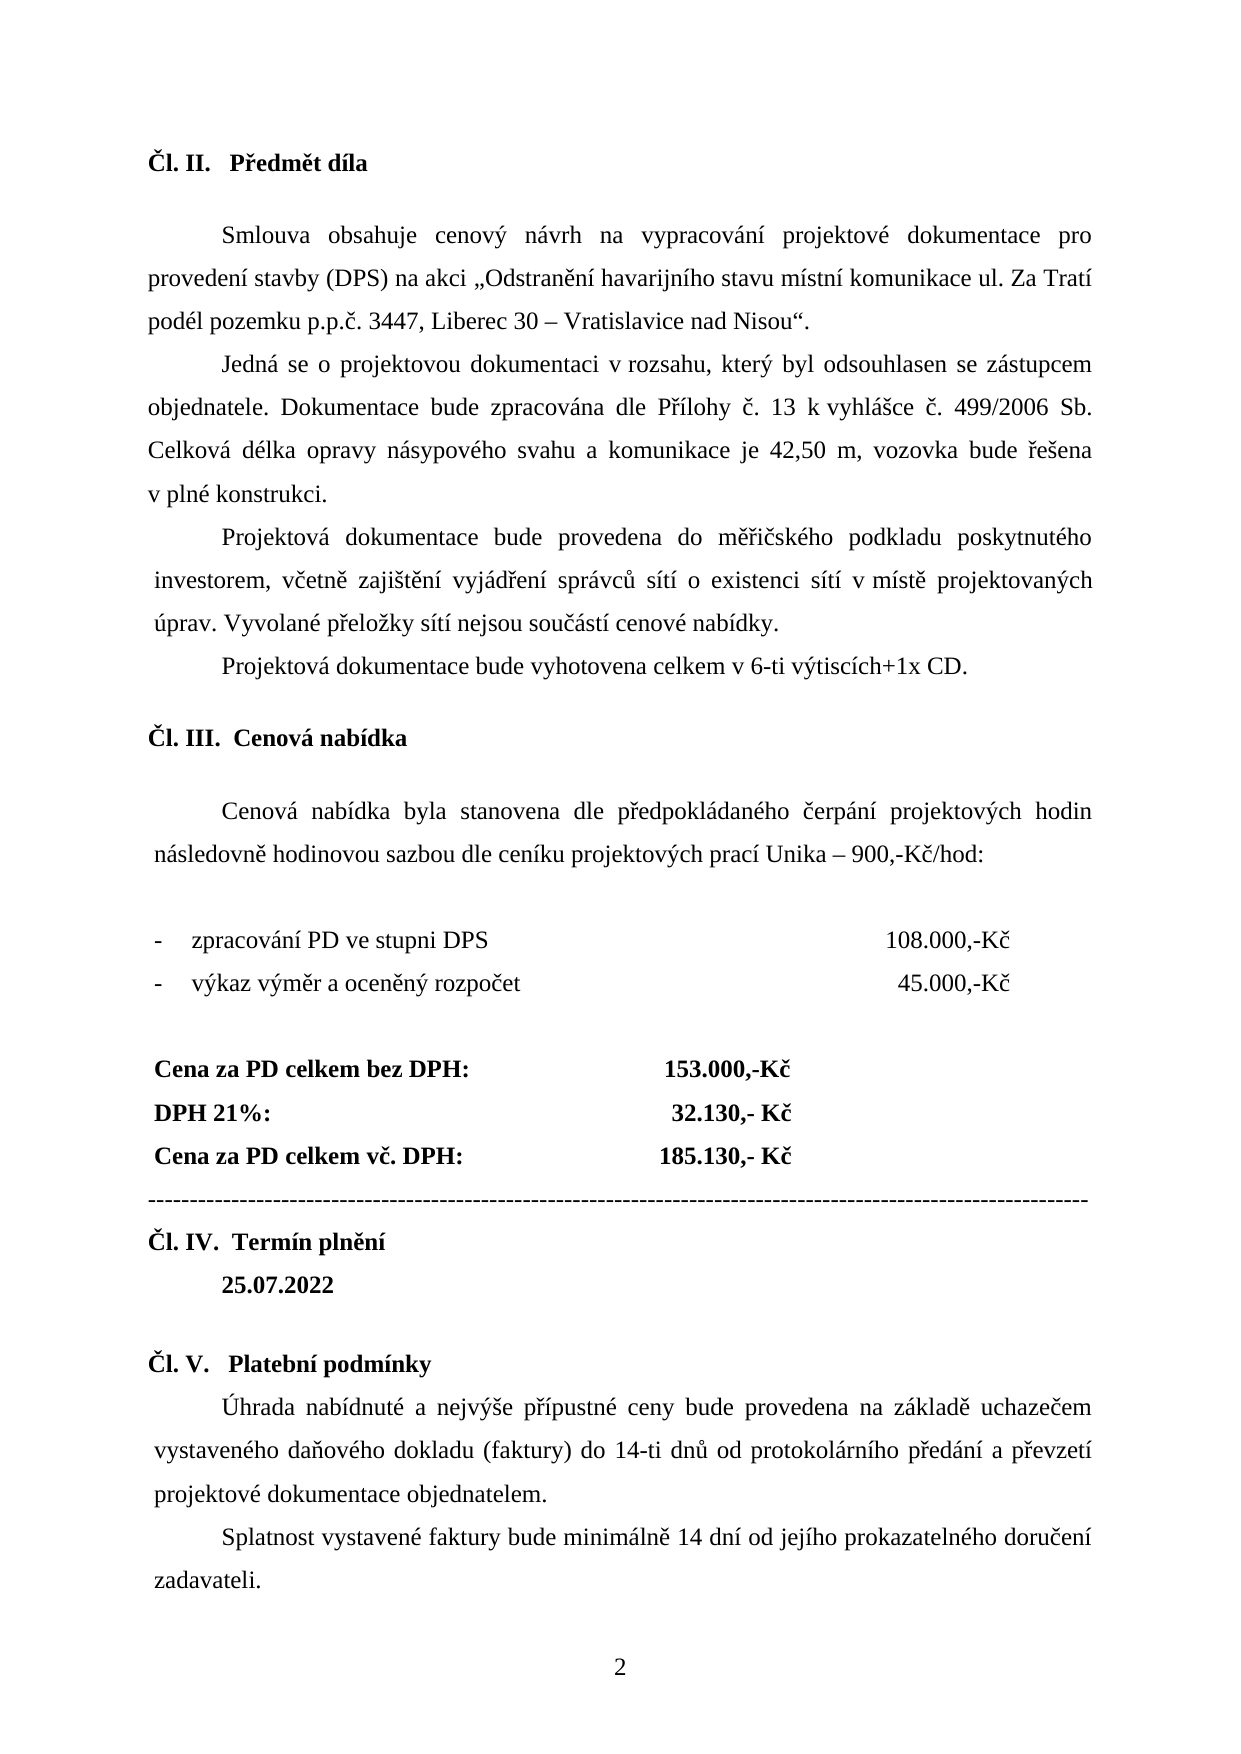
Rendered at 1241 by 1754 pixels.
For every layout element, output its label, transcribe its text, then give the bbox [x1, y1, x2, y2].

list Splatnost vystavené faktury bude minimálně 14 dní od jejího prokazatelného doručení zadavateli. [154, 1522, 1093, 1594]
subtitle Čl. II. Předmět díla [148, 148, 1093, 176]
list Cenová nabídka byla stanovena dle předpokládaného čerpání projektových hodin následovně hodinovou sazbou dle ceníku projektových prací Unika – 900,-Kč/hod: [154, 796, 1093, 868]
list zpracování PD ve stupni DPS 108.000,-Kč [154, 925, 1093, 954]
text Smlouva obsahuje cenový návrh na vypracování projektové dokumentace pro provedení stavby (DPS) na akci „Odstranění havarijního stavu místní komunikace ul. Za Tratí podél pozemku p.p.č. 3447, Liberec 30 – Vratislavice nad Nisou“. [148, 220, 1093, 335]
text Jedná se o projektovou dokumentaci v rozsahu, který byl odsouhlasen se zástupcem objednatele. Dokumentace bude zpracována dle Přílohy č. 13 k vyhlášce č. 499/2006 Sb. Celková délka opravy násypového svahu a komunikace je 42,50 m, vozovka bude řešena v plné konstrukci. [148, 349, 1093, 507]
text 25.07.2022 [148, 1270, 1093, 1299]
list Cena za PD celkem bez DPH: 153.000,-Kč [154, 1054, 1093, 1083]
subtitle Čl. III. Cenová nabídka [148, 723, 1093, 752]
subtitle Čl. IV. Termín plnění [148, 1227, 1093, 1256]
text Projektová dokumentace bude provedena do měřičského podkladu poskytnutého investorem, včetně zajištění vyjádření správců sítí o existenci sítí v místě projektovaných úprav. Vyvolané přeložky sítí nejsou součástí cenové nabídky. [154, 522, 1093, 637]
list výkaz výměr a oceněný rozpočet 45.000,-Kč [154, 968, 1093, 997]
list Úhrada nabídnuté a nejvýše přípustné ceny bude provedena na základě uchazečem vystaveného daňového dokladu (faktury) do 14-ti dnů od protokolárního předání a převzetí projektové dokumentace objednatelem. [154, 1392, 1093, 1507]
text ----------------------------------------------------------------------------------------------------------------- [148, 1184, 1093, 1213]
subtitle Čl. V. Platební podmínky [148, 1349, 1093, 1378]
text Projektová dokumentace bude vyhotovena celkem v 6-ti výtiscích+1x CD. [154, 651, 1093, 680]
list DPH 21%: 32.130,- Kč [154, 1098, 1093, 1126]
list Cena za PD celkem vč. DPH: 185.130,- Kč [154, 1141, 1093, 1169]
